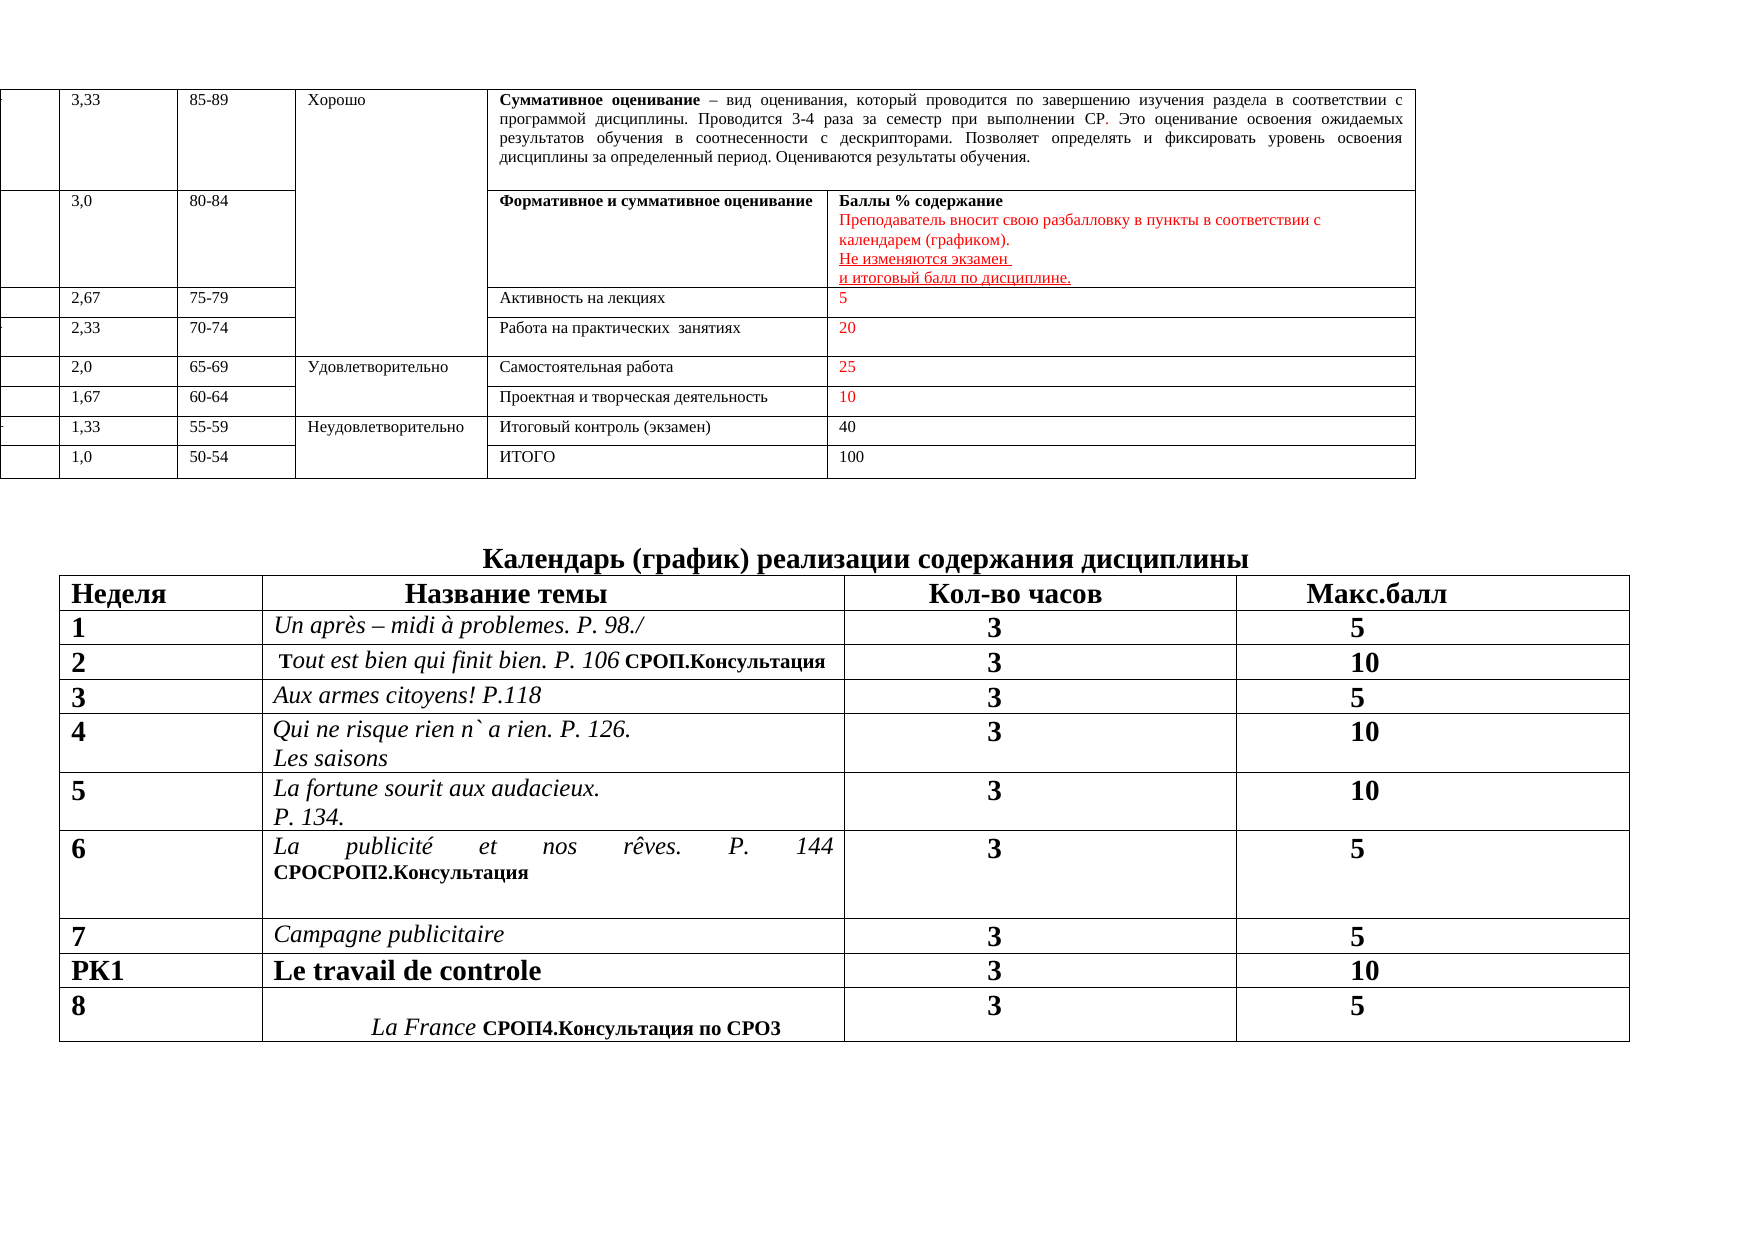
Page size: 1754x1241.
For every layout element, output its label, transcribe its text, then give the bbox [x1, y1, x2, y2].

table_cell B+ [1, 90, 59, 190]
table_cell 65-69 [178, 357, 295, 386]
table_cell 3 [845, 714, 1236, 772]
table_cell Итоговый контроль (экзамен) [488, 417, 827, 445]
table_cell La fortune sourit aux audacieux. P. 134. [263, 773, 844, 830]
text Календарь (график) реализации содержания дисциплины [59, 541, 1606, 575]
table_cell 5 [1237, 680, 1629, 713]
table_cell 3 [845, 954, 1236, 987]
table_cell 5 [60, 773, 262, 830]
table_cell 60-64 [178, 387, 295, 416]
table_cell РК1 [60, 954, 262, 987]
table_cell 55-59 [178, 417, 295, 445]
table_cell Баллы % содержание Преподаватель вносит свою разбалловку в пункты в соответствии с календарем (графиком). Не изменяются экзамен и итоговый балл по дисциплине. [828, 191, 1415, 287]
table_cell Campagne publicitaire [263, 919, 844, 952]
table_cell C- [1, 387, 59, 416]
table_cell Un après – midi à problemes. P. 98./ [263, 611, 844, 644]
table_cell 1,33 [60, 417, 177, 445]
table_cell 10 [1237, 773, 1629, 830]
table_cell La publicité et nos rêves. P. 144 СРОСРОП2.Консультация [263, 831, 844, 918]
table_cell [263, 988, 844, 1041]
table_cell 1,67 [60, 387, 177, 416]
table_cell C+ [1, 318, 59, 356]
table_cell 1,0 [60, 446, 177, 478]
table_cell Неудовлетворительно [296, 417, 487, 478]
table_cell C [1, 357, 59, 386]
table_header Название темы [263, 576, 844, 609]
table_cell Активность на лекциях [488, 288, 827, 317]
table_cell 5 [1237, 611, 1629, 644]
table_cell 3 [845, 611, 1236, 644]
table_cell Qui ne risque rien n` a rien. P. 126. Les saisons [263, 714, 844, 772]
table_cell Самостоятельная работа [488, 357, 827, 386]
table_cell 7 [60, 919, 262, 952]
table_cell Удовлетворительно [296, 357, 487, 416]
table_cell 3 [845, 773, 1236, 830]
table_cell 5 [1237, 831, 1629, 918]
table_cell 3 [845, 919, 1236, 952]
table_cell 40 [828, 417, 1415, 445]
table_cell B- [1, 288, 59, 317]
table_cell 5 [1237, 988, 1629, 1041]
table_header Макс.балл [1237, 576, 1629, 609]
table_cell 70-74 [178, 318, 295, 356]
table_cell B [1, 191, 59, 287]
table_header Кол-во часов [845, 576, 1236, 609]
table_cell Aux armes citoyens! P.118 [263, 680, 844, 713]
table_cell 3,33 [60, 90, 177, 190]
table_cell 2 [60, 645, 262, 679]
table_cell 3 [60, 680, 262, 713]
table_cell 100 [828, 446, 1415, 478]
table_cell 5 [828, 288, 1415, 317]
table_cell Формативное и суммативное оценивание [488, 191, 827, 287]
table_cell 4 [60, 714, 262, 772]
table_cell D+ [1, 417, 59, 445]
table_cell Проектная и творческая деятельность [488, 387, 827, 416]
table_cell Работа на практических занятиях [488, 318, 827, 356]
table_cell 3,0 [60, 191, 177, 287]
table_cell 5 [1237, 919, 1629, 952]
table_cell 6 [60, 831, 262, 918]
table_cell Хорошо [296, 90, 487, 356]
table_cell 10 [828, 387, 1415, 416]
table_cell 10 [1237, 954, 1629, 987]
table_cell 20 [828, 318, 1415, 356]
table_cell 3 [845, 680, 1236, 713]
table_cell D [1, 446, 59, 478]
table_cell 80-84 [178, 191, 295, 287]
table_cell 75-79 [178, 288, 295, 317]
table_cell 3 [845, 988, 1236, 1041]
table_cell 85-89 [178, 90, 295, 190]
table_cell 2,33 [60, 318, 177, 356]
table_cell 2,0 [60, 357, 177, 386]
table_cell 1 [60, 611, 262, 644]
table_cell 3 [845, 831, 1236, 918]
table_cell ИТОГО [488, 446, 827, 478]
table_cell 50-54 [178, 446, 295, 478]
table_header Неделя [60, 576, 262, 609]
table_cell Le travail de controle [263, 954, 844, 987]
table_cell 2,67 [60, 288, 177, 317]
table_cell 25 [828, 357, 1415, 386]
table_cell 10 [1237, 645, 1629, 679]
table_cell 3 [845, 645, 1236, 679]
table_cell 8 [60, 988, 262, 1041]
table_cell 10 [1237, 714, 1629, 772]
table_cell Tout est bien qui finit bien. P. 106 СРОП.Консультация [263, 645, 844, 679]
